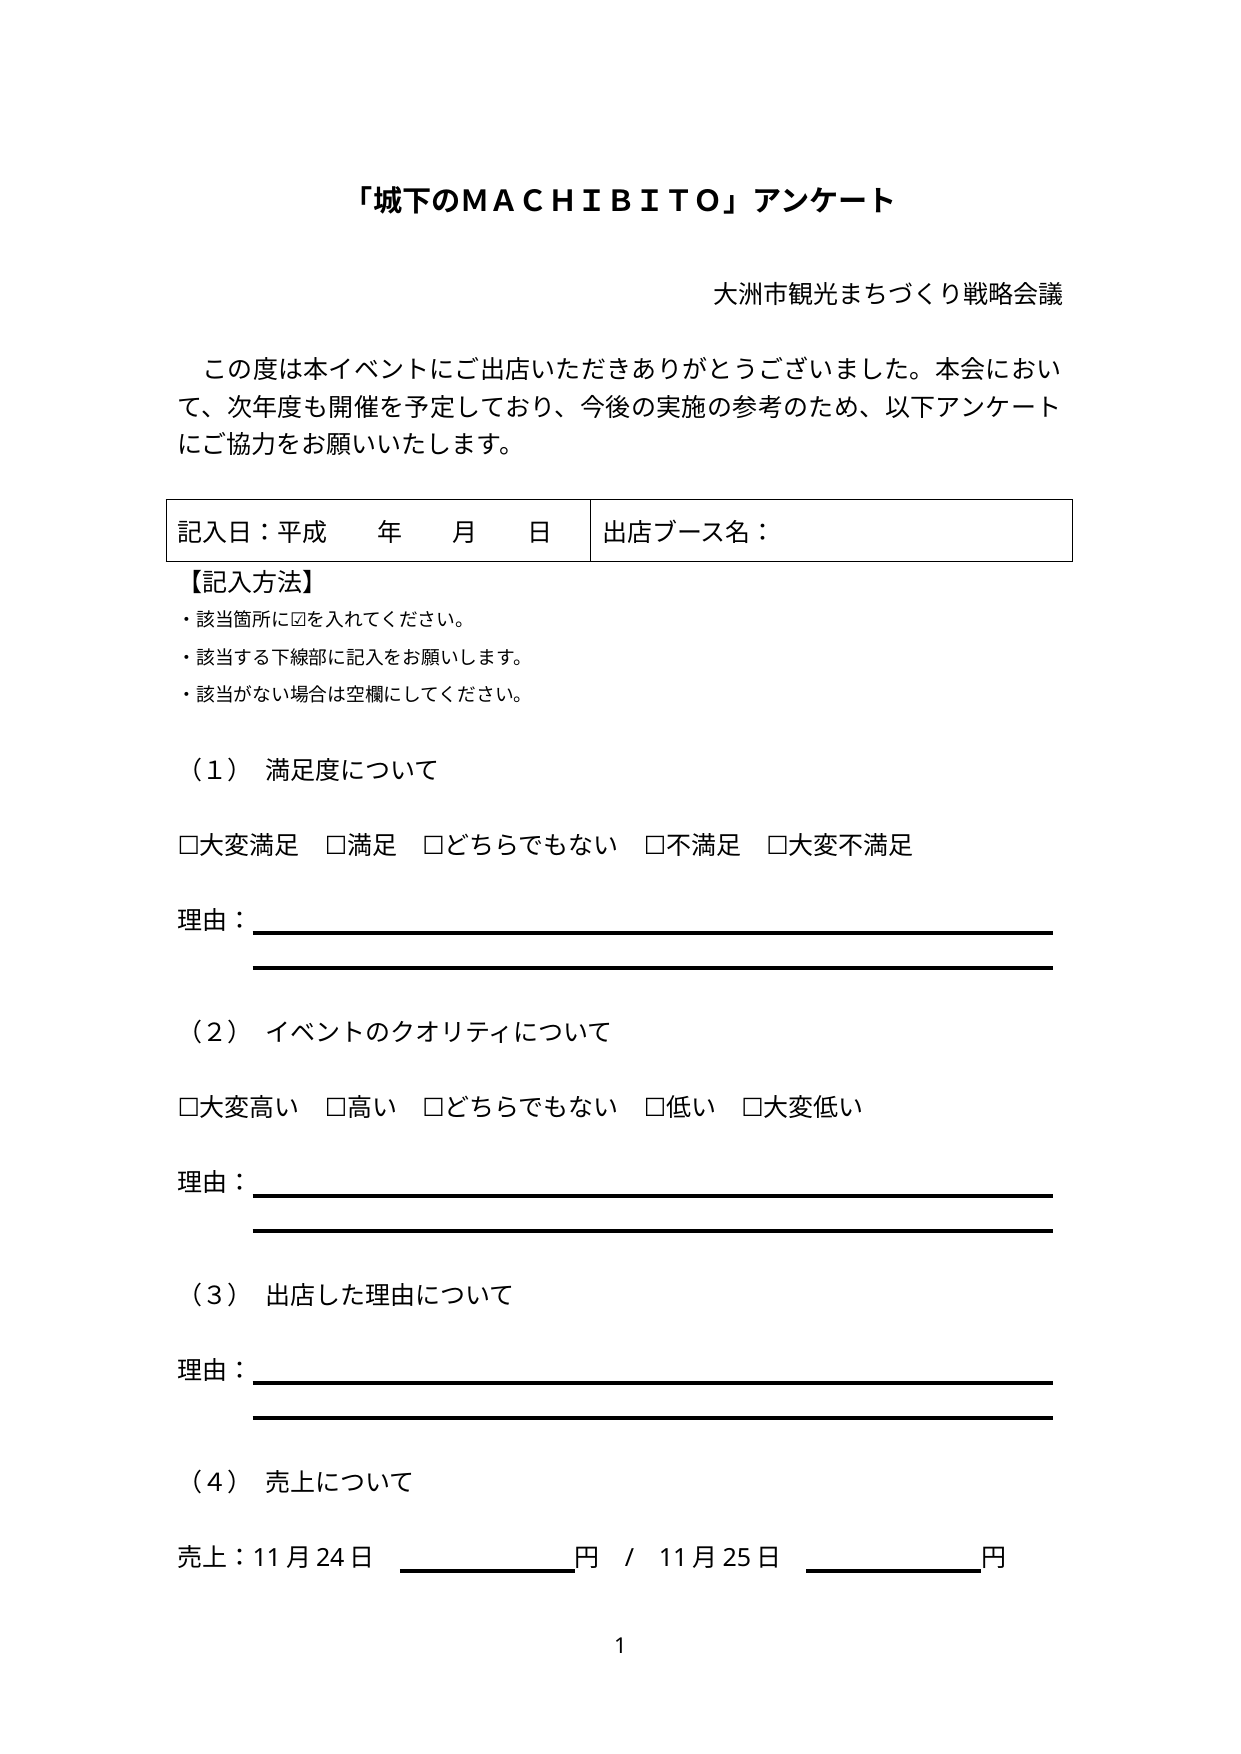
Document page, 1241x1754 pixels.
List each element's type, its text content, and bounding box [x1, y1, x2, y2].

text ・該当がない場合は空欄にしてください。 [177, 675, 1063, 712]
list 売上について [177, 1462, 1063, 1500]
text 大変満足 満足 どちらでもない 不満足 大変不満足 [177, 825, 1063, 862]
text 売上：11月24日 円 / 11月25日 円 [177, 1537, 1063, 1575]
text ・該当する下線部に記入をお願いします。 [177, 637, 1063, 675]
text 大変高い 高い どちらでもない 低い 大変低い [177, 1087, 1063, 1125]
list 出店した理由について [177, 1275, 1063, 1312]
text 理由： [177, 900, 1063, 937]
text この度は本イベントにご出店いただきありがとうございました。本会において、次年度も開催を予定しており、今後の実施の参考のため、以下アンケートにご協力をお願いいたします。 [177, 349, 1063, 462]
list イベントのクオリティについて [177, 1012, 1063, 1050]
table_header 記入日：平成 年 月 日 [167, 500, 590, 561]
table_header 出店ブース名： [591, 500, 1072, 561]
text 理由： [177, 1162, 1063, 1200]
text 「城下のＭＡＣＨＩＢＩＴＯ」アンケート [177, 162, 1063, 237]
text 理由： [177, 1350, 1063, 1387]
text ・該当箇所に☑を入れてください。 [177, 600, 1063, 637]
list 満足度について [177, 750, 1063, 787]
text 【記入方法】 [177, 562, 1063, 600]
text 大洲市観光まちづくり戦略会議 [177, 274, 1063, 312]
